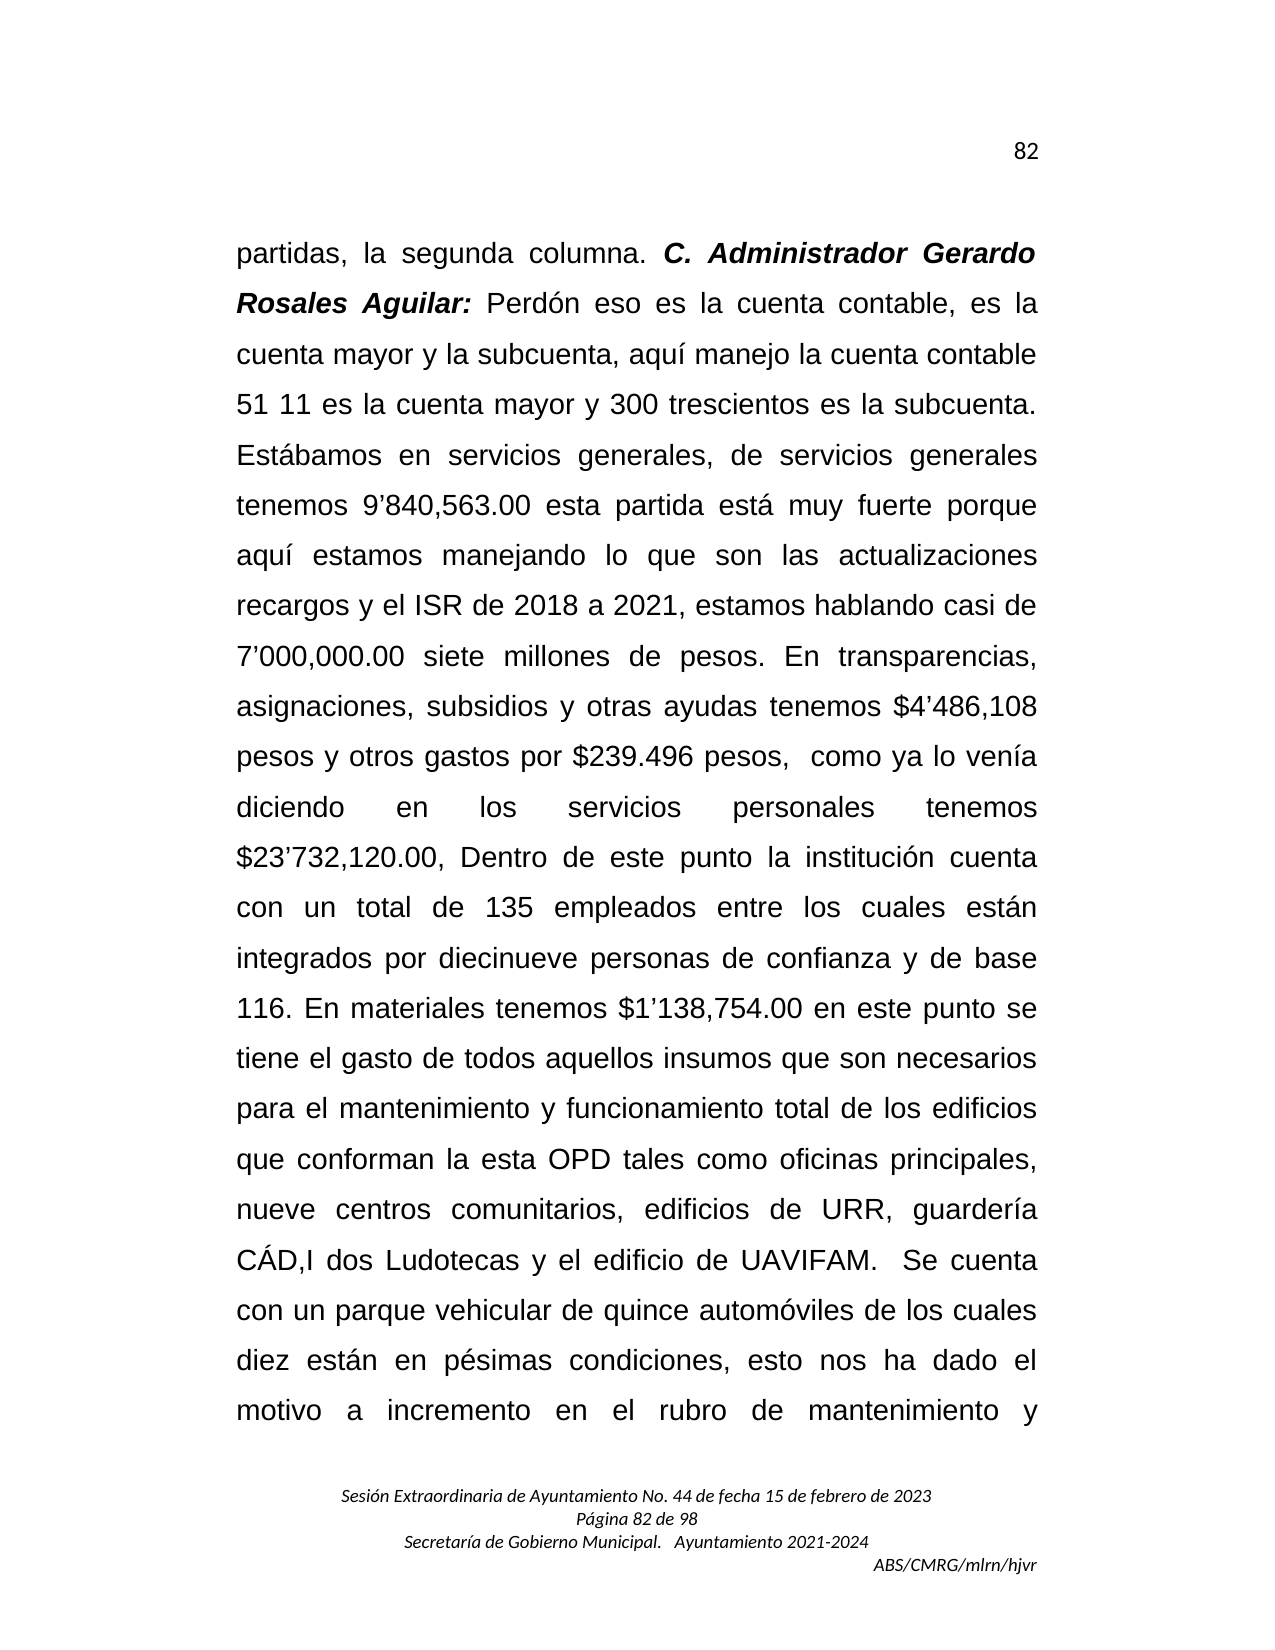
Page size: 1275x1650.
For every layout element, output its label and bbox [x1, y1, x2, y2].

text [236, 236, 1039, 1427]
